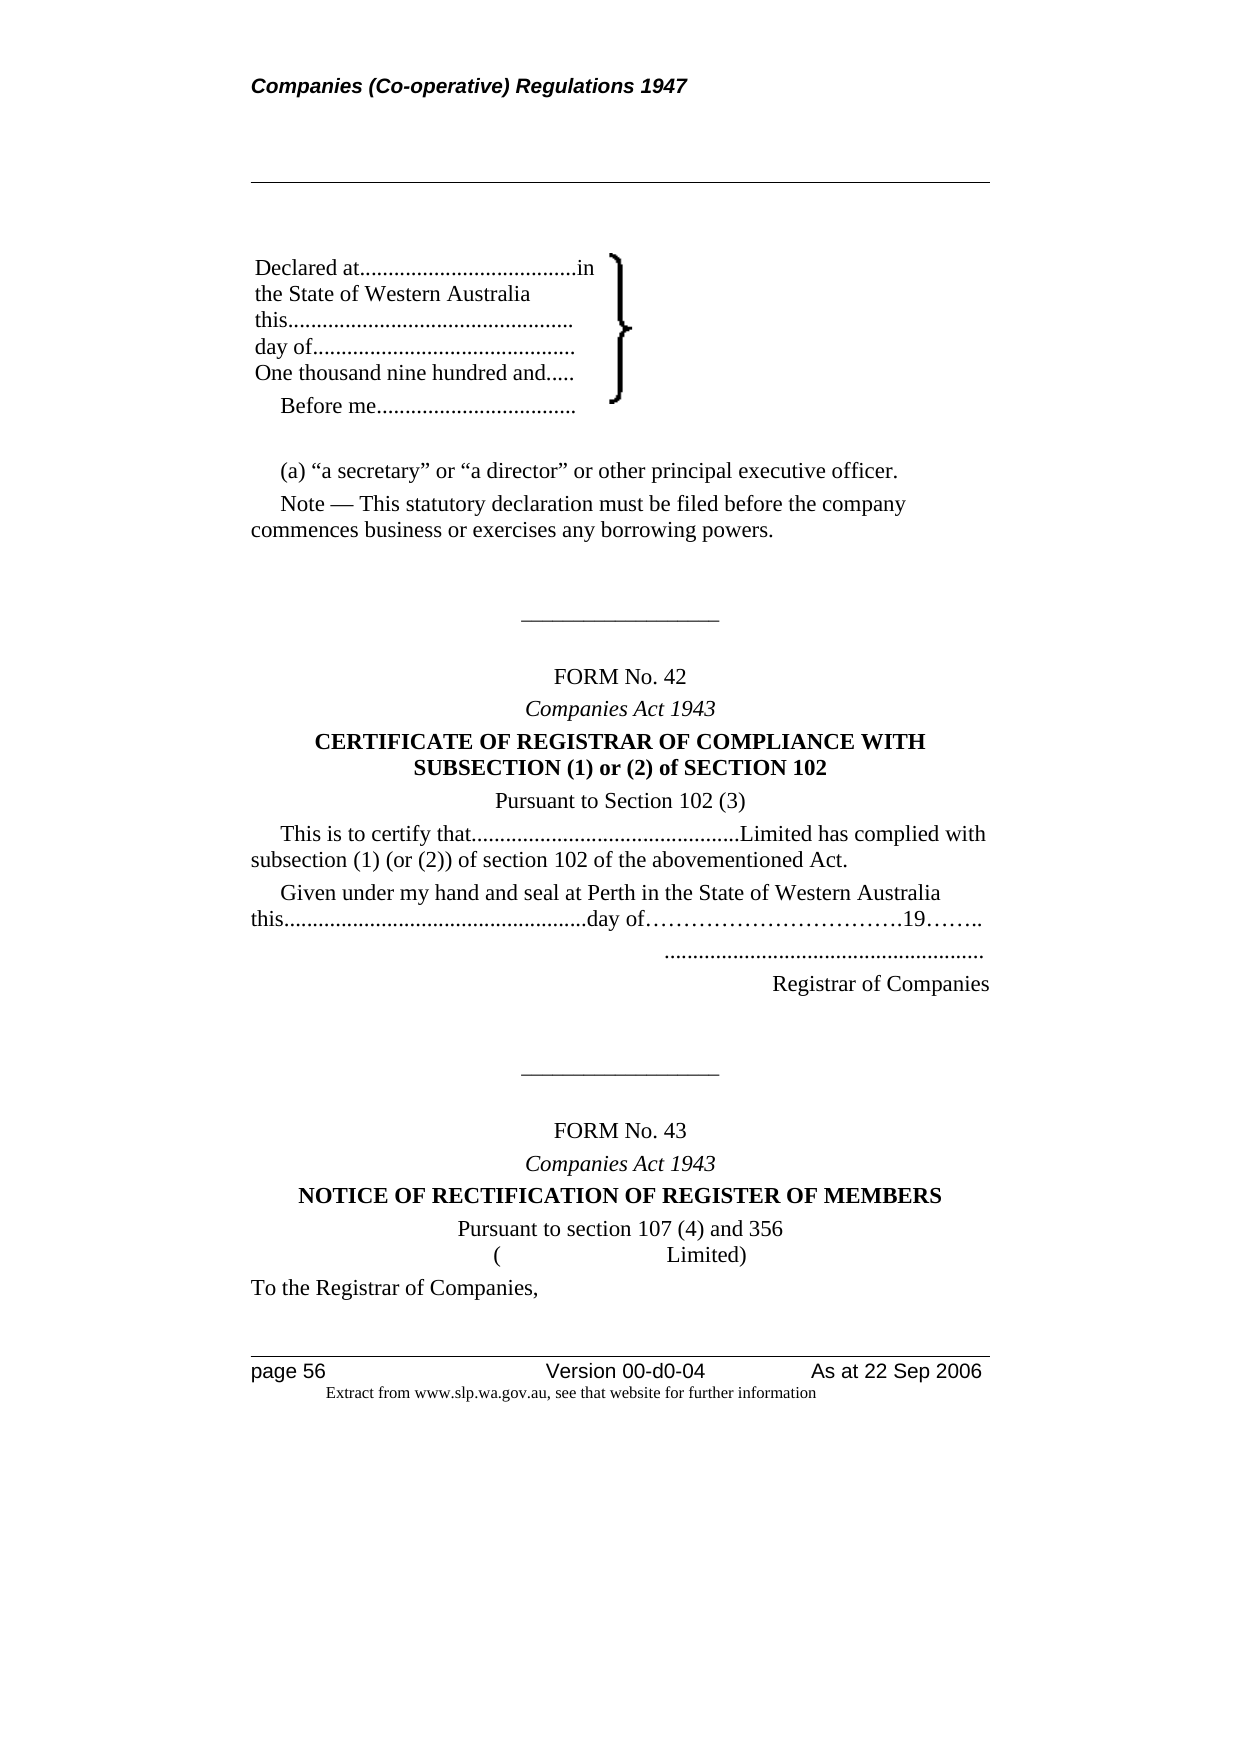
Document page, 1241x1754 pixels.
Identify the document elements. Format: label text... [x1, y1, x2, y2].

text Registrar of Companies [251, 970, 990, 996]
text Note — This statutory declaration must be filed before the company commences business or exercises any borrowing powers. [251, 489, 990, 542]
picture [608, 253, 633, 404]
text Pursuant to Section 102 (3) [251, 787, 990, 813]
text Pursuant to section 107 (4) and 356 [251, 1215, 990, 1241]
text FORM No. 43 [251, 1117, 990, 1143]
text This is to certify that...............................................Limited has complied with [251, 819, 990, 846]
table_header Declared at......................................in the State of Western Australia this.................................................. day of.............................................. One thousand nine hundred and..... Before me................................... [251, 248, 605, 418]
text Companies Act 1943 [251, 695, 990, 722]
text Companies Act 1943 [251, 1149, 990, 1176]
text this.....................................................day of…………………………….19…….. [251, 905, 990, 931]
text (a) “a secretary” or “a director” or other principal executive officer. [251, 457, 990, 483]
text subsection (1) (or (2)) of section 102 of the abovementioned Act. [251, 846, 990, 872]
text ___________________ [251, 1054, 990, 1078]
text NOTICE OF RECTIFICATION OF REGISTER OF MEMBERS [251, 1182, 990, 1208]
text ___________________ [251, 600, 990, 624]
text Given under my hand and seal at Perth in the State of Western Australia [251, 878, 990, 905]
text FORM No. 42 [251, 663, 990, 689]
text ........................................................ [664, 937, 990, 964]
text To the Registrar of Companies, [251, 1274, 990, 1300]
text CERTIFICATE OF REGISTRAR OF COMPLIANCE WITH SUBSECTION (1) or (2) of SECTION 102 [251, 728, 990, 781]
text ( Limited) [251, 1241, 990, 1267]
table_header [605, 248, 989, 418]
